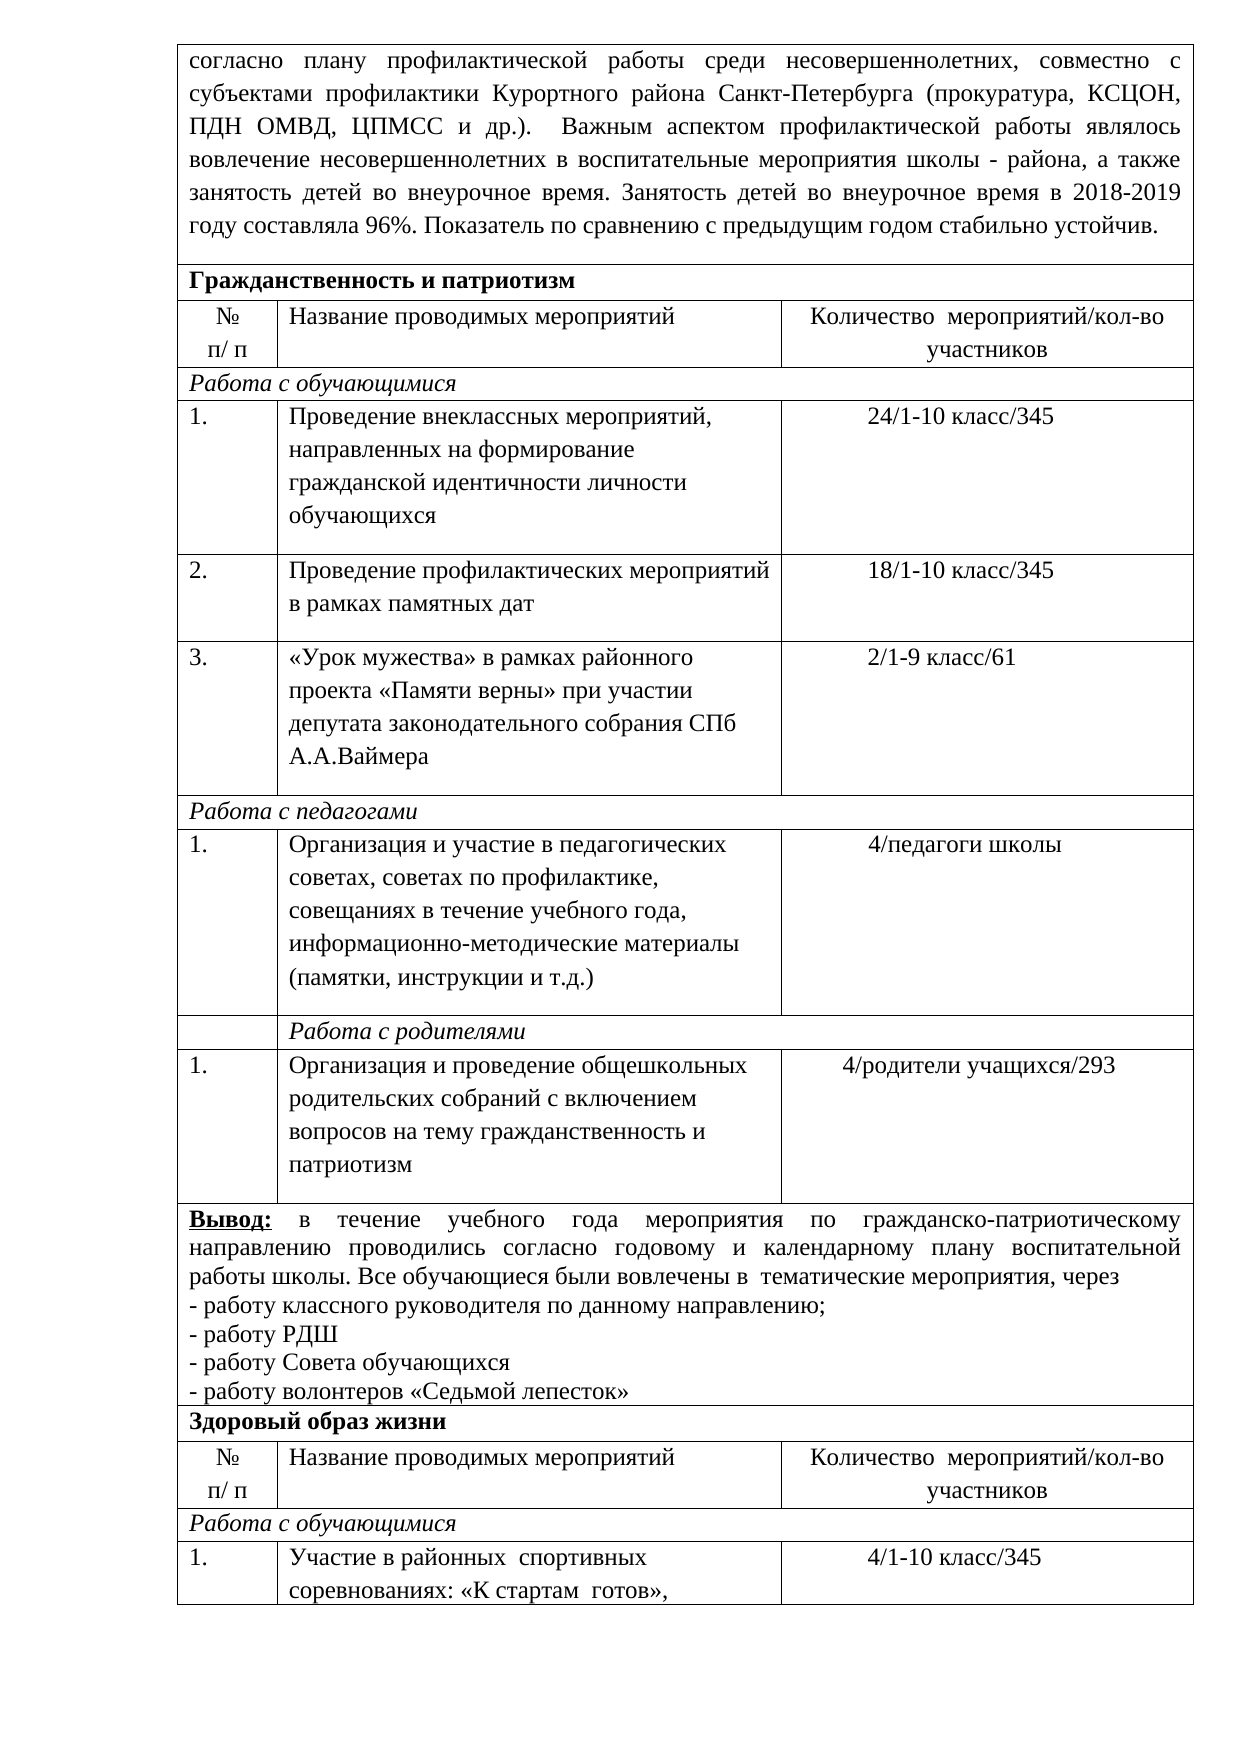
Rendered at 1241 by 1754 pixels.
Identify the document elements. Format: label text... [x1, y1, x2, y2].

table_cell Вывод: в течение учебного года мероприятия по гражданско-патриотическому направлению проводились согласно годовому и календарному плану воспитательной работы школы. Все обучающиеся были вовлечены в тематические мероприятия, через - работу классного руководителя по данному направлению; - работу РДШ - работу Совета обучающихся - работу волонтеров «Седьмой лепесток» [178, 1204, 1193, 1405]
table_cell Гражданственность и патриотизм [178, 265, 1193, 300]
table_cell 18/1-10 класс/345 [782, 555, 1193, 641]
table_cell № п/ п [178, 301, 277, 367]
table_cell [278, 1542, 781, 1604]
table_cell № п/ п [178, 1442, 277, 1507]
table_cell 1. [178, 830, 277, 1015]
table_cell 2. [178, 555, 277, 641]
table_cell 4/родители учащихся/293 [782, 1050, 1193, 1203]
table_cell 1. [178, 1050, 277, 1203]
table_cell Работа с обучающимися [178, 368, 1193, 400]
table_cell 4/педагоги школы [782, 830, 1193, 1015]
table_cell Организация и проведение общешкольных родительских собраний с включением вопросов на тему гражданственность и патриотизм [278, 1050, 781, 1203]
table_cell [178, 1016, 277, 1049]
table_cell «Урок мужества» в рамках районного проекта «Памяти верны» при участии депутата законодательного собрания СПб А.А.Ваймера [278, 642, 781, 795]
table_cell 3. [178, 642, 277, 795]
table_cell Количество мероприятий/кол-во участников [782, 301, 1193, 367]
table_cell Название проводимых мероприятий [278, 301, 781, 367]
table_cell Работа с педагогами [178, 796, 1193, 828]
table_cell Название проводимых мероприятий [278, 1442, 781, 1507]
table_cell 24/1-10 класс/345 [782, 401, 1193, 554]
table_cell Работа с обучающимися [178, 1509, 1193, 1541]
table_cell Здоровый образ жизни [178, 1406, 1193, 1441]
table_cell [178, 45, 1193, 264]
table_cell 2/1-9 класс/61 [782, 642, 1193, 795]
table_cell Количество мероприятий/кол-во участников [782, 1442, 1193, 1507]
table_cell 1. [178, 401, 277, 554]
table_cell Работа с родителями [278, 1016, 1193, 1049]
table_cell 4/1-10 класс/345 [782, 1542, 1193, 1604]
table_cell 1. [178, 1542, 277, 1604]
table_cell Организация и участие в педагогических советах, советах по профилактике, совещаниях в течение учебного года, информационно-методические материалы (памятки, инструкции и т.д.) [278, 830, 781, 1015]
table_cell Проведение внеклассных мероприятий, направленных на формирование гражданской идентичности личности обучающихся [278, 401, 781, 554]
table_cell Проведение профилактических мероприятий в рамках памятных дат [278, 555, 781, 641]
